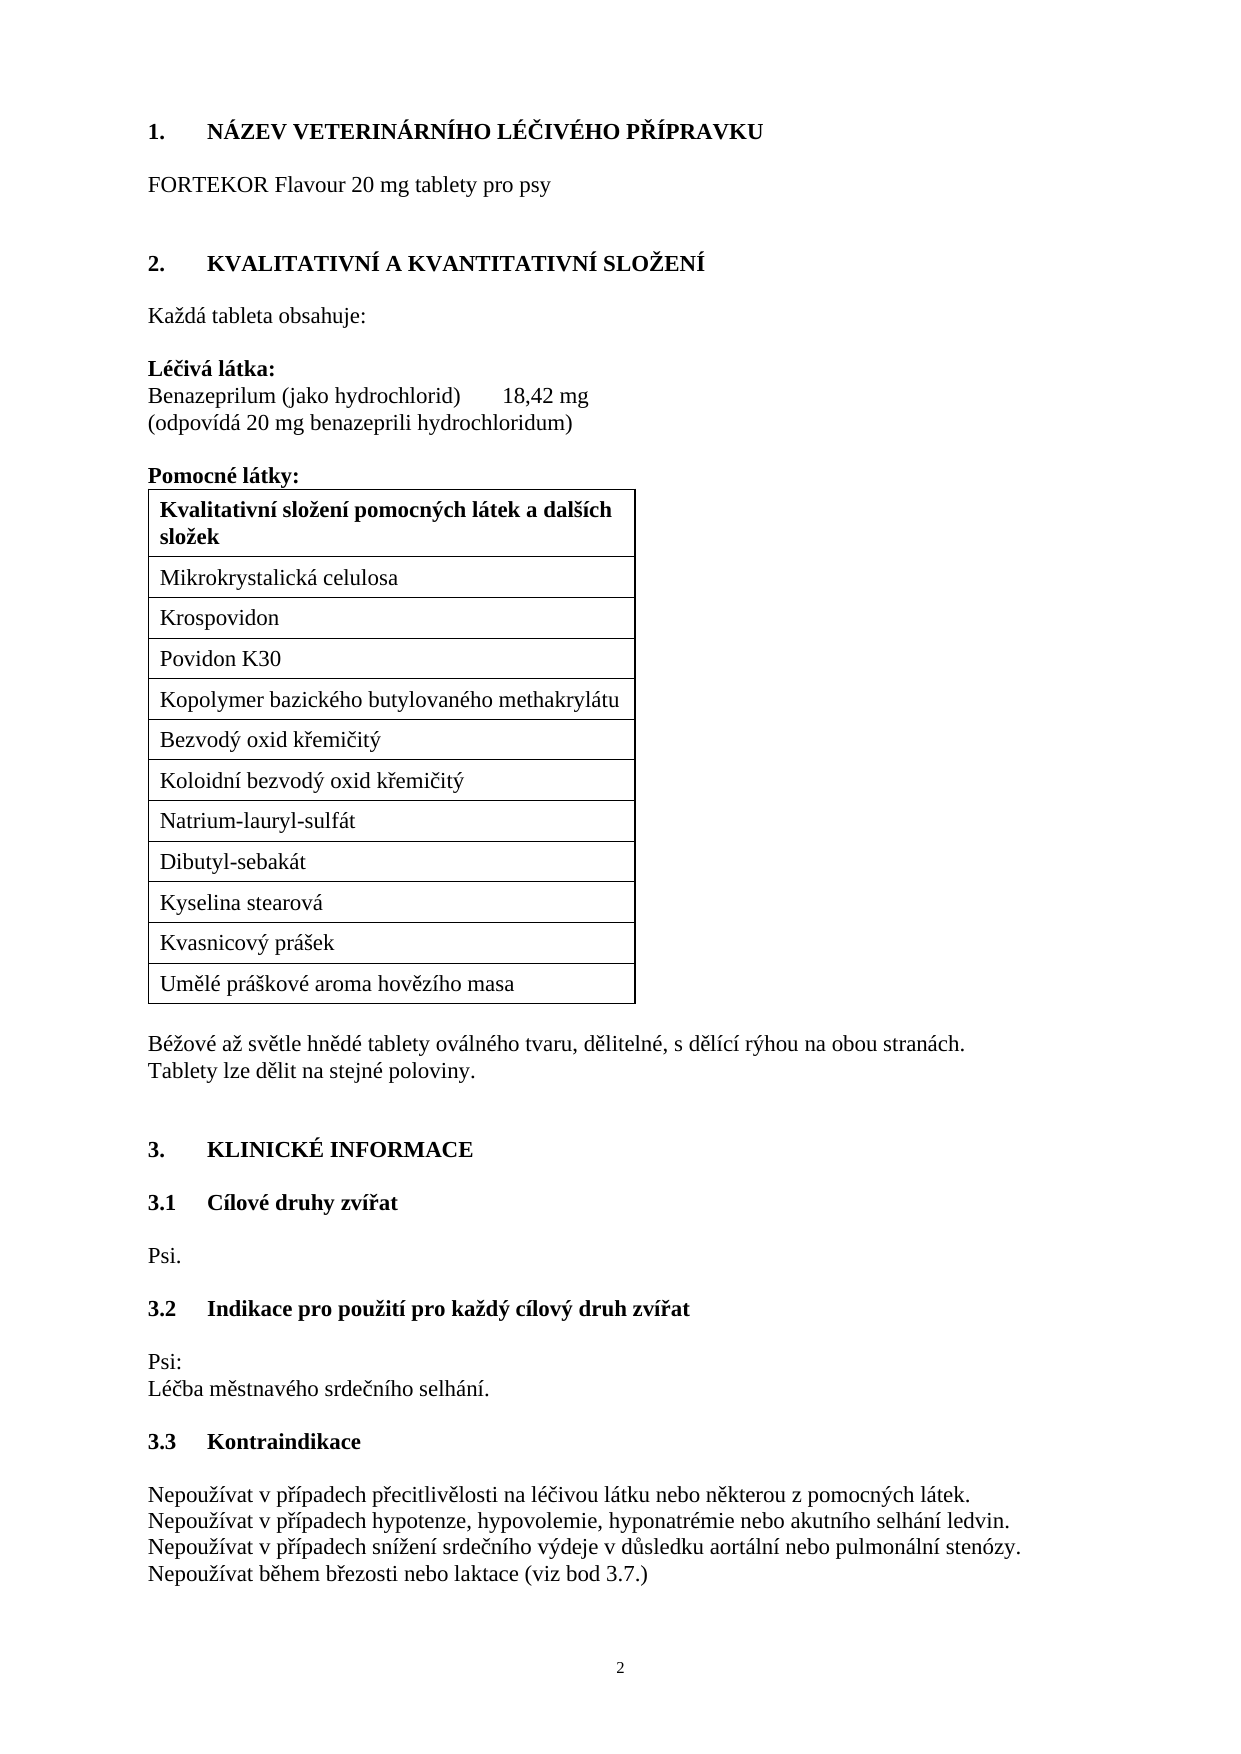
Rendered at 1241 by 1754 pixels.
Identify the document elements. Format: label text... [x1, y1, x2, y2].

table_cell Bezvodý oxid křemičitý [149, 720, 634, 759]
table_cell Koloidní bezvodý oxid křemičitý [149, 760, 634, 800]
text Psi: [148, 1347, 1092, 1374]
text Nepoužívat v případech přecitlivělosti na léčivou látku nebo některou z pomocných látek. [148, 1481, 1092, 1507]
table_cell Dibutyl-sebakát [149, 842, 634, 881]
text Každá tableta obsahuje: [148, 303, 1092, 329]
text (odpovídá 20 mg benazeprili hydrochloridum) [148, 409, 1092, 436]
text 2. KVALITATIVNÍ A KVANTITATIVNÍ SLOŽENÍ [148, 250, 1092, 276]
text Nepoužívat v případech snížení srdečního výdeje v důsledku aortální nebo pulmonální stenózy. [148, 1533, 1092, 1560]
table_cell Umělé práškové aroma hovězího masa [149, 964, 634, 1003]
text Léčba městnavého srdečního selhání. [148, 1374, 1092, 1402]
text 3. KLINICKÉ INFORMACE [148, 1136, 1092, 1162]
table_header Kvalitativní složení pomocných látek a dalších složek [149, 490, 634, 556]
text Béžové až světle hnědé tablety oválného tvaru, dělitelné, s dělící rýhou na obou stranách. [148, 1031, 1092, 1057]
text Nepoužívat v případech hypotenze, hypovolemie, hyponatrémie nebo akutního selhání ledvin. [148, 1507, 1092, 1533]
table_cell Krospovidon [149, 598, 634, 637]
text Pomocné látky: [148, 462, 1092, 488]
table_cell Mikrokrystalická celulosa [149, 557, 634, 597]
text 3.2 Indikace pro použití pro každý cílový druh zvířat [148, 1295, 1092, 1321]
text FORTEKOR Flavour 20 mg tablety pro psy [148, 171, 1092, 197]
text 3.1 Cílové druhy zvířat [148, 1189, 1092, 1215]
table_cell Kopolymer bazického butylovaného methakrylátu [149, 679, 634, 719]
text Psi. [148, 1241, 1092, 1268]
table_cell Kyselina stearová [149, 882, 634, 922]
text Tablety lze dělit na stejné poloviny. [148, 1057, 1092, 1083]
text Nepoužívat během březosti nebo laktace (viz bod 3.7.) [148, 1560, 1092, 1586]
table_cell Kvasnicový prášek [149, 923, 634, 962]
text 3.3 Kontraindikace [148, 1428, 1092, 1454]
table_cell Natrium-lauryl-sulfát [149, 801, 634, 841]
text Léčivá látka: [148, 355, 1092, 382]
table_cell Povidon K30 [149, 639, 634, 678]
text Benazeprilum (jako hydrochlorid) 18,42 mg [148, 382, 1092, 409]
text 1. NÁZEV VETERINÁRNÍHO LÉČIVÉHO PŘÍPRAVKU [148, 118, 1092, 144]
